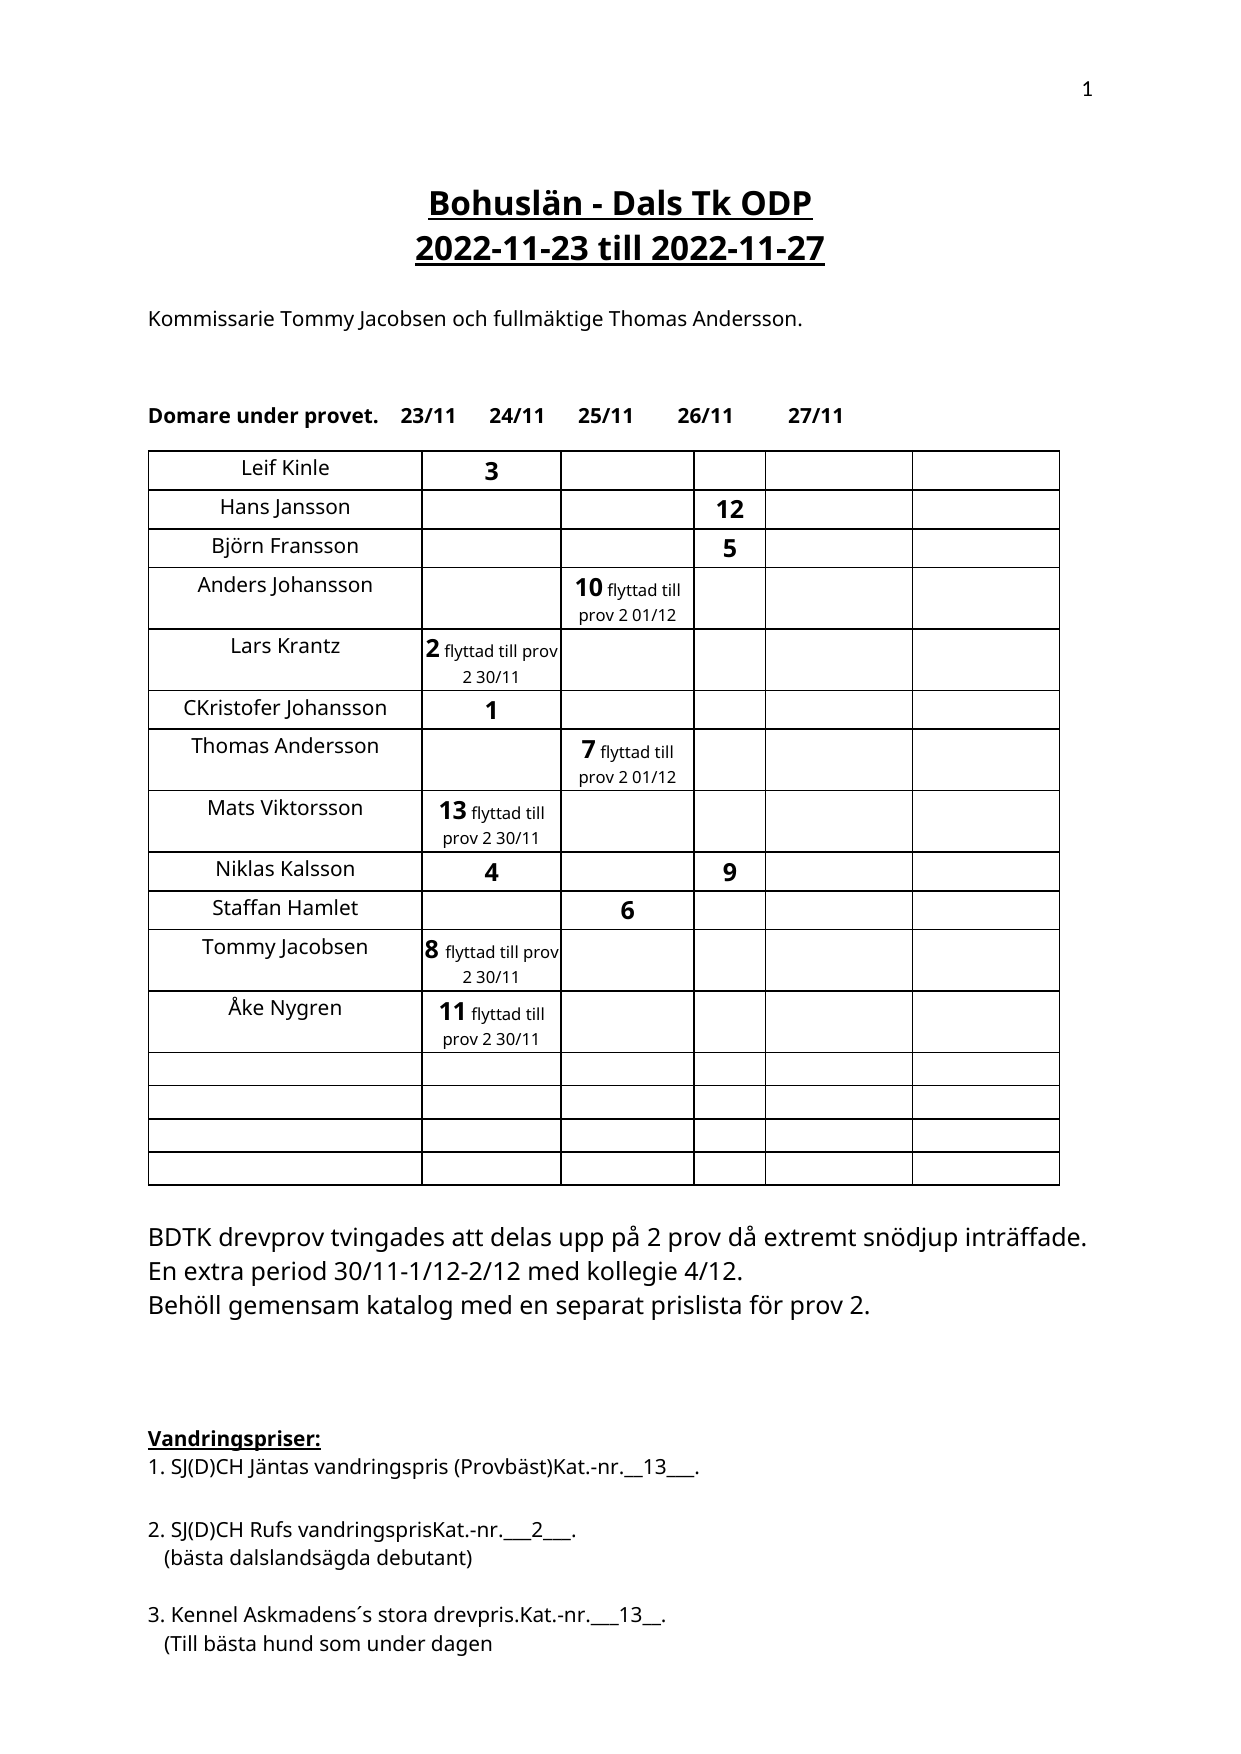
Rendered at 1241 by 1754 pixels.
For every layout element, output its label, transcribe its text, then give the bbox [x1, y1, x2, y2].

table_cell Mats Viktorsson [149, 791, 421, 851]
table_cell [766, 1120, 912, 1151]
table_cell 6 [562, 892, 693, 929]
table_cell [766, 791, 912, 851]
table_cell [695, 892, 765, 929]
table_cell [913, 1120, 1059, 1151]
table_cell [423, 491, 560, 528]
table_cell 8 flyttad till prov 2 30/11 [423, 930, 560, 990]
table_cell [149, 1153, 421, 1184]
table_cell [562, 853, 693, 890]
table_cell [913, 1086, 1059, 1118]
table_header [766, 452, 912, 489]
table_cell [149, 1086, 421, 1118]
table_cell CKristofer Johansson [149, 691, 421, 728]
table_cell [423, 730, 560, 790]
table_header [562, 452, 693, 489]
table_cell [766, 630, 912, 689]
table_cell [695, 1120, 765, 1151]
text 2022-11-23 till 2022-11-27 [148, 225, 1092, 270]
table_cell [562, 630, 693, 689]
table_cell Lars Krantz [149, 630, 421, 689]
table_header [913, 452, 1059, 489]
table_cell [766, 930, 912, 990]
table_cell [913, 930, 1059, 990]
text 2. SJ(D)CH Rufs vandringsprisKat.-nr.___2___. [148, 1515, 1092, 1543]
table_cell [149, 1053, 421, 1085]
table_cell [695, 1053, 765, 1085]
table_cell [766, 1053, 912, 1085]
table_cell [695, 992, 765, 1052]
table_header [695, 452, 765, 489]
table_cell [695, 730, 765, 790]
table_cell [423, 892, 560, 929]
table_cell Åke Nygren [149, 992, 421, 1052]
table_cell [766, 992, 912, 1052]
table_cell 4 [423, 853, 560, 890]
table_cell [913, 992, 1059, 1052]
table_cell [562, 1086, 693, 1118]
text 3. Kennel Askmadens´s stora drevpris.Kat.-nr.___13__. [148, 1600, 1092, 1629]
table_cell [766, 1153, 912, 1184]
table_cell 9 [695, 853, 765, 890]
table_cell [562, 530, 693, 567]
table_cell [562, 992, 693, 1052]
table_cell [695, 930, 765, 990]
table_cell [423, 1120, 560, 1151]
table_cell [695, 568, 765, 628]
text (bästa dalslandsägda debutant) [148, 1543, 1092, 1572]
table_cell [562, 491, 693, 528]
table_cell Thomas Andersson [149, 730, 421, 790]
table_cell Tommy Jacobsen [149, 930, 421, 990]
table_cell Anders Johansson [149, 568, 421, 628]
table_cell [913, 530, 1059, 567]
table_cell [913, 491, 1059, 528]
table_cell [695, 1153, 765, 1184]
table_cell [562, 930, 693, 990]
table_cell 10 flyttad till prov 2 01/12 [562, 568, 693, 628]
text Vandringspriser: [148, 1424, 1092, 1452]
table_cell [913, 630, 1059, 689]
table_cell 12 [695, 491, 765, 528]
table_cell Hans Jansson [149, 491, 421, 528]
text Kommissarie Tommy Jacobsen och fullmäktige Thomas Andersson. [148, 304, 1092, 333]
table_cell [766, 691, 912, 728]
table_header 3 [423, 452, 560, 489]
table_cell 5 [695, 530, 765, 567]
table_cell 13 flyttad till prov 2 30/11 [423, 791, 560, 851]
table_cell Björn Fransson [149, 530, 421, 567]
table_cell [913, 568, 1059, 628]
table_cell [562, 1153, 693, 1184]
table_cell [423, 1153, 560, 1184]
table_cell [695, 1086, 765, 1118]
text Bohuslän - Dals Tk ODP [148, 179, 1092, 225]
table_header Leif Kinle [149, 452, 421, 489]
table_cell [766, 853, 912, 890]
text Behöll gemensam katalog med en separat prislista för prov 2. [148, 1288, 1092, 1322]
table_cell [913, 730, 1059, 790]
table_cell [913, 1053, 1059, 1085]
table_cell [423, 1053, 560, 1085]
table_cell [695, 630, 765, 689]
table_cell [766, 1086, 912, 1118]
table_cell [562, 1120, 693, 1151]
table_cell [913, 853, 1059, 890]
table_cell 11 flyttad till prov 2 30/11 [423, 992, 560, 1052]
table_cell 7 flyttad till prov 2 01/12 [562, 730, 693, 790]
table_cell [423, 1086, 560, 1118]
table_cell [149, 1120, 421, 1151]
table_cell [766, 491, 912, 528]
table_cell [423, 530, 560, 567]
table_cell [766, 892, 912, 929]
table_cell [766, 730, 912, 790]
table_cell [766, 568, 912, 628]
table_cell [695, 691, 765, 728]
text BDTK drevprov tvingades att delas upp på 2 prov då extremt snödjup inträffade. En extra period 30/11-1/12-2/12 med kollegie 4/12. [148, 1220, 1092, 1288]
table_cell [423, 568, 560, 628]
table_cell [913, 892, 1059, 929]
table_cell Niklas Kalsson [149, 853, 421, 890]
table_cell [913, 791, 1059, 851]
table_cell 1 [423, 691, 560, 728]
table_cell [913, 1153, 1059, 1184]
text 1. SJ(D)CH Jäntas vandringspris (Provbäst)Kat.-nr.__13___. [148, 1452, 1092, 1481]
table_cell [766, 530, 912, 567]
table_cell [695, 791, 765, 851]
text Domare under provet. 23/11 24/11 25/11 26/11 27/11 [148, 401, 1092, 429]
table_cell [562, 691, 693, 728]
table_cell [562, 791, 693, 851]
table_cell [562, 1053, 693, 1085]
table_cell [913, 691, 1059, 728]
table_cell Staffan Hamlet [149, 892, 421, 929]
text (Till bästa hund som under dagen [148, 1629, 1092, 1657]
table_cell 2 flyttad till prov 2 30/11 [423, 630, 560, 689]
